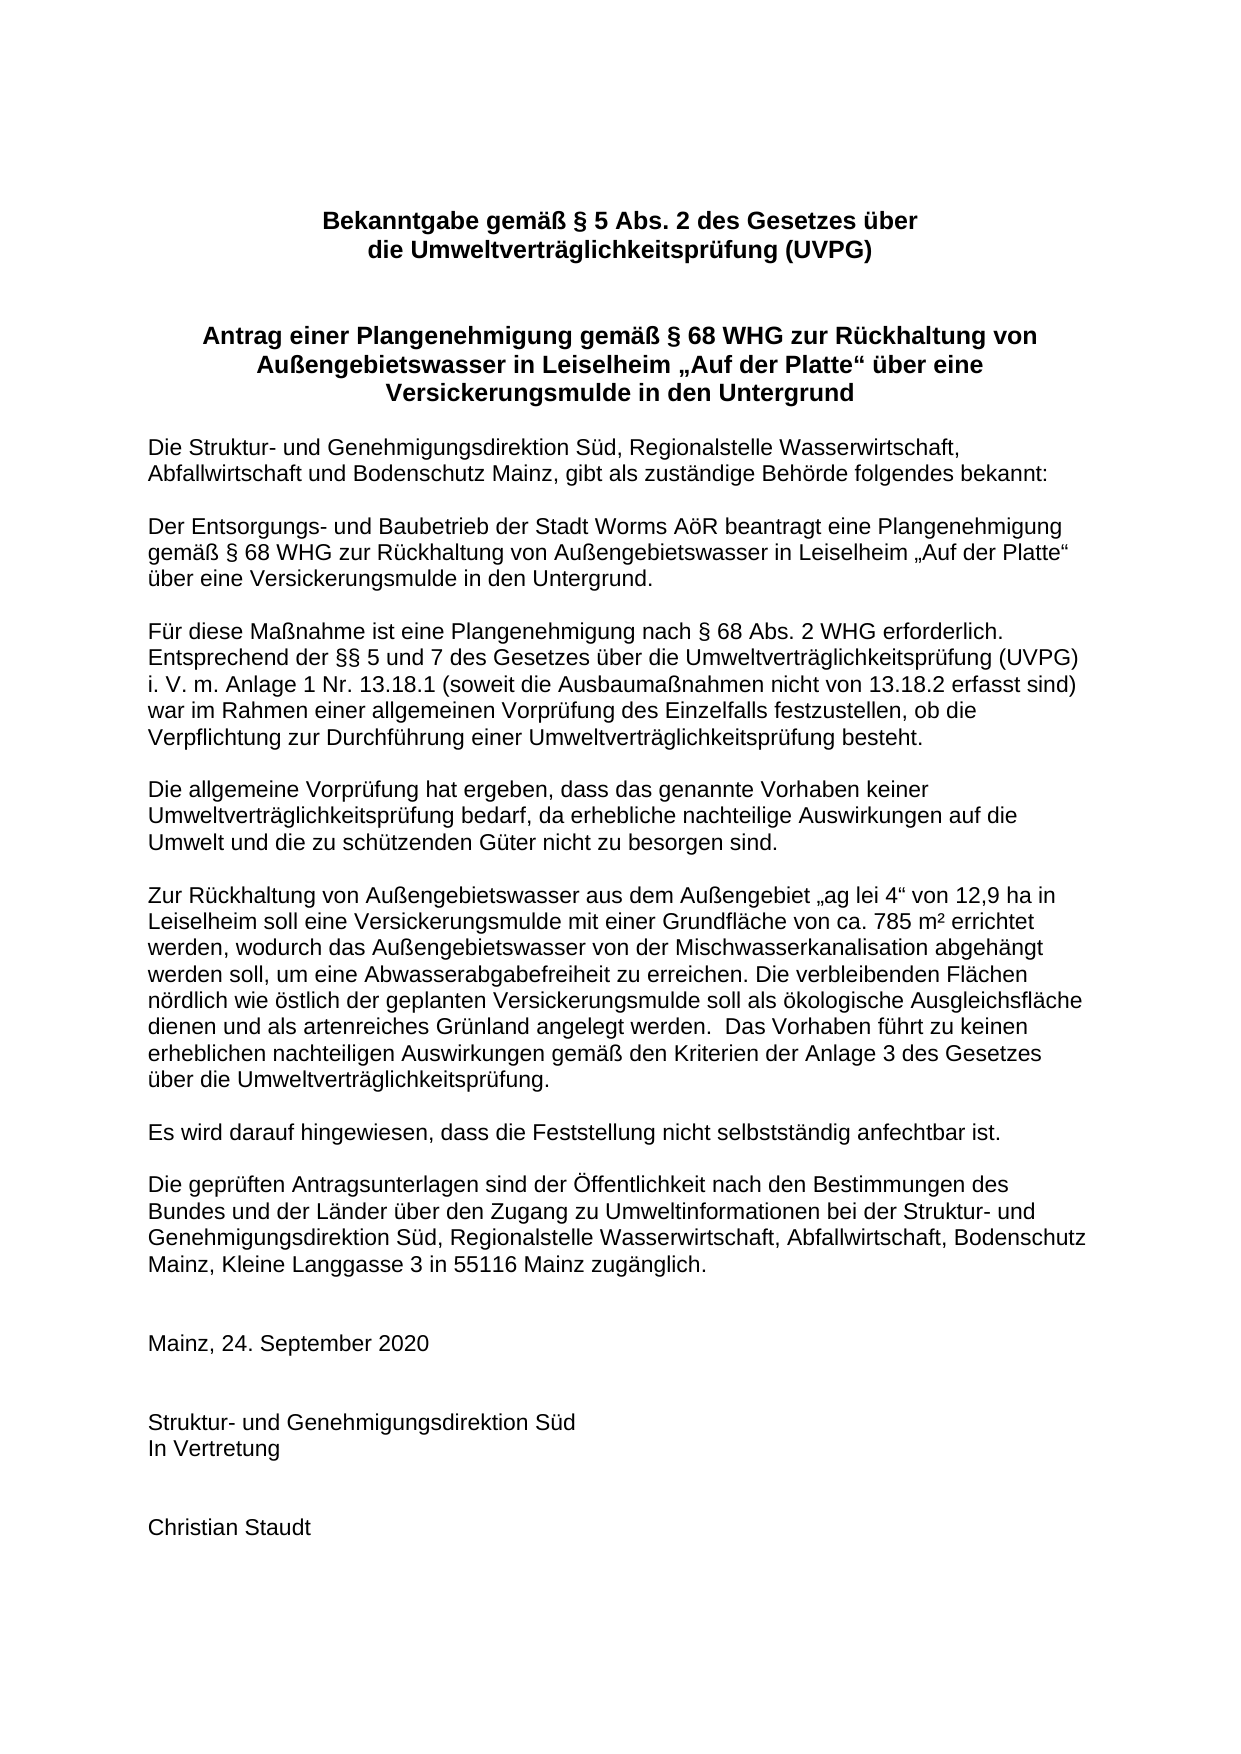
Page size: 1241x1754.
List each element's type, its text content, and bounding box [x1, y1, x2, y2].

text Für diese Maßnahme ist eine Plangenehmigung nach § 68 Abs. 2 WHG erforderlich. Entsprechend der §§ 5 und 7 des Gesetzes über die Umweltverträglichkeitsprüfung (UVPG) i. V. m. Anlage 1 Nr. 13.18.1 (soweit die Ausbaumaßnahmen nicht von 13.18.2 erfasst sind) war im Rahmen einer allgemeinen Vorprüfung des Einzelfalls festzustellen, ob die Verpflichtung zur Durchführung einer Umweltverträglichkeitsprüfung besteht. [148, 618, 1093, 750]
title Bekanntgabe gemäß § 5 Abs. 2 des Gesetzes über [148, 206, 1093, 235]
text Zur Rückhaltung von Außengebietswasser aus dem Außengebiet „ag lei 4“ von 12,9 ha in Leiselheim soll eine Versickerungsmulde mit einer Grundfläche von ca. 785 m² errichtet werden, wodurch das Außengebietswasser von der Mischwasserkanalisation abgehängt werden soll, um eine Abwasserabgabefreiheit zu erreichen. Die verbleibenden Flächen nördlich wie östlich der geplanten Versickerungsmulde soll als ökologische Ausgleichsfläche dienen und als artenreiches Grünland angelegt werden. Das Vorhaben führt zu keinen erheblichen nachteiligen Auswirkungen gemäß den Kriterien der Anlage 3 des Gesetzes über die Umweltverträglichkeitsprüfung. [148, 882, 1093, 1092]
text Christian Staudt [148, 1514, 1093, 1540]
text Es wird darauf hingewiesen, dass die Feststellung nicht selbstständig anfechtbar ist. [148, 1119, 1093, 1145]
text Die Struktur- und Genehmigungsdirektion Süd, Regionalstelle Wasserwirtschaft, Abfallwirtschaft und Bodenschutz Mainz, gibt als zuständige Behörde folgendes bekannt: [148, 433, 1093, 486]
text In Vertretung [148, 1435, 1093, 1461]
text Die allgemeine Vorprüfung hat ergeben, dass das genannte Vorhaben keiner Umweltverträglichkeitsprüfung bedarf, da erhebliche nachteilige Auswirkungen auf die Umwelt und die zu schützenden Güter nicht zu besorgen sind. [148, 776, 1093, 855]
text die Umweltverträglichkeitsprüfung (UVPG) [148, 235, 1093, 263]
text Der Entsorgungs- und Baubetrieb der Stadt Worms AöR beantragt eine Plangenehmigung gemäß § 68 WHG zur Rückhaltung von Außengebietswasser in Leiselheim „Auf der Platte“ über eine Versickerungsmulde in den Untergrund. [148, 513, 1093, 592]
text Mainz, 24. September 2020 [148, 1329, 1093, 1356]
text Struktur- und Genehmigungsdirektion Süd [148, 1409, 1093, 1435]
text Antrag einer Plangenehmigung gemäß § 68 WHG zur Rückhaltung von Außengebietswasser in Leiselheim „Auf der Platte“ über eine Versickerungsmulde in den Untergrund [148, 321, 1093, 407]
text Die geprüften Antragsunterlagen sind der Öffentlichkeit nach den Bestimmungen des Bundes und der Länder über den Zugang zu Umweltinformationen bei der Struktur- und Genehmigungsdirektion Süd, Regionalstelle Wasserwirtschaft, Abfallwirtschaft, Bodenschutz Mainz, Kleine Langgasse 3 in 55116 Mainz zugänglich. [148, 1171, 1093, 1277]
